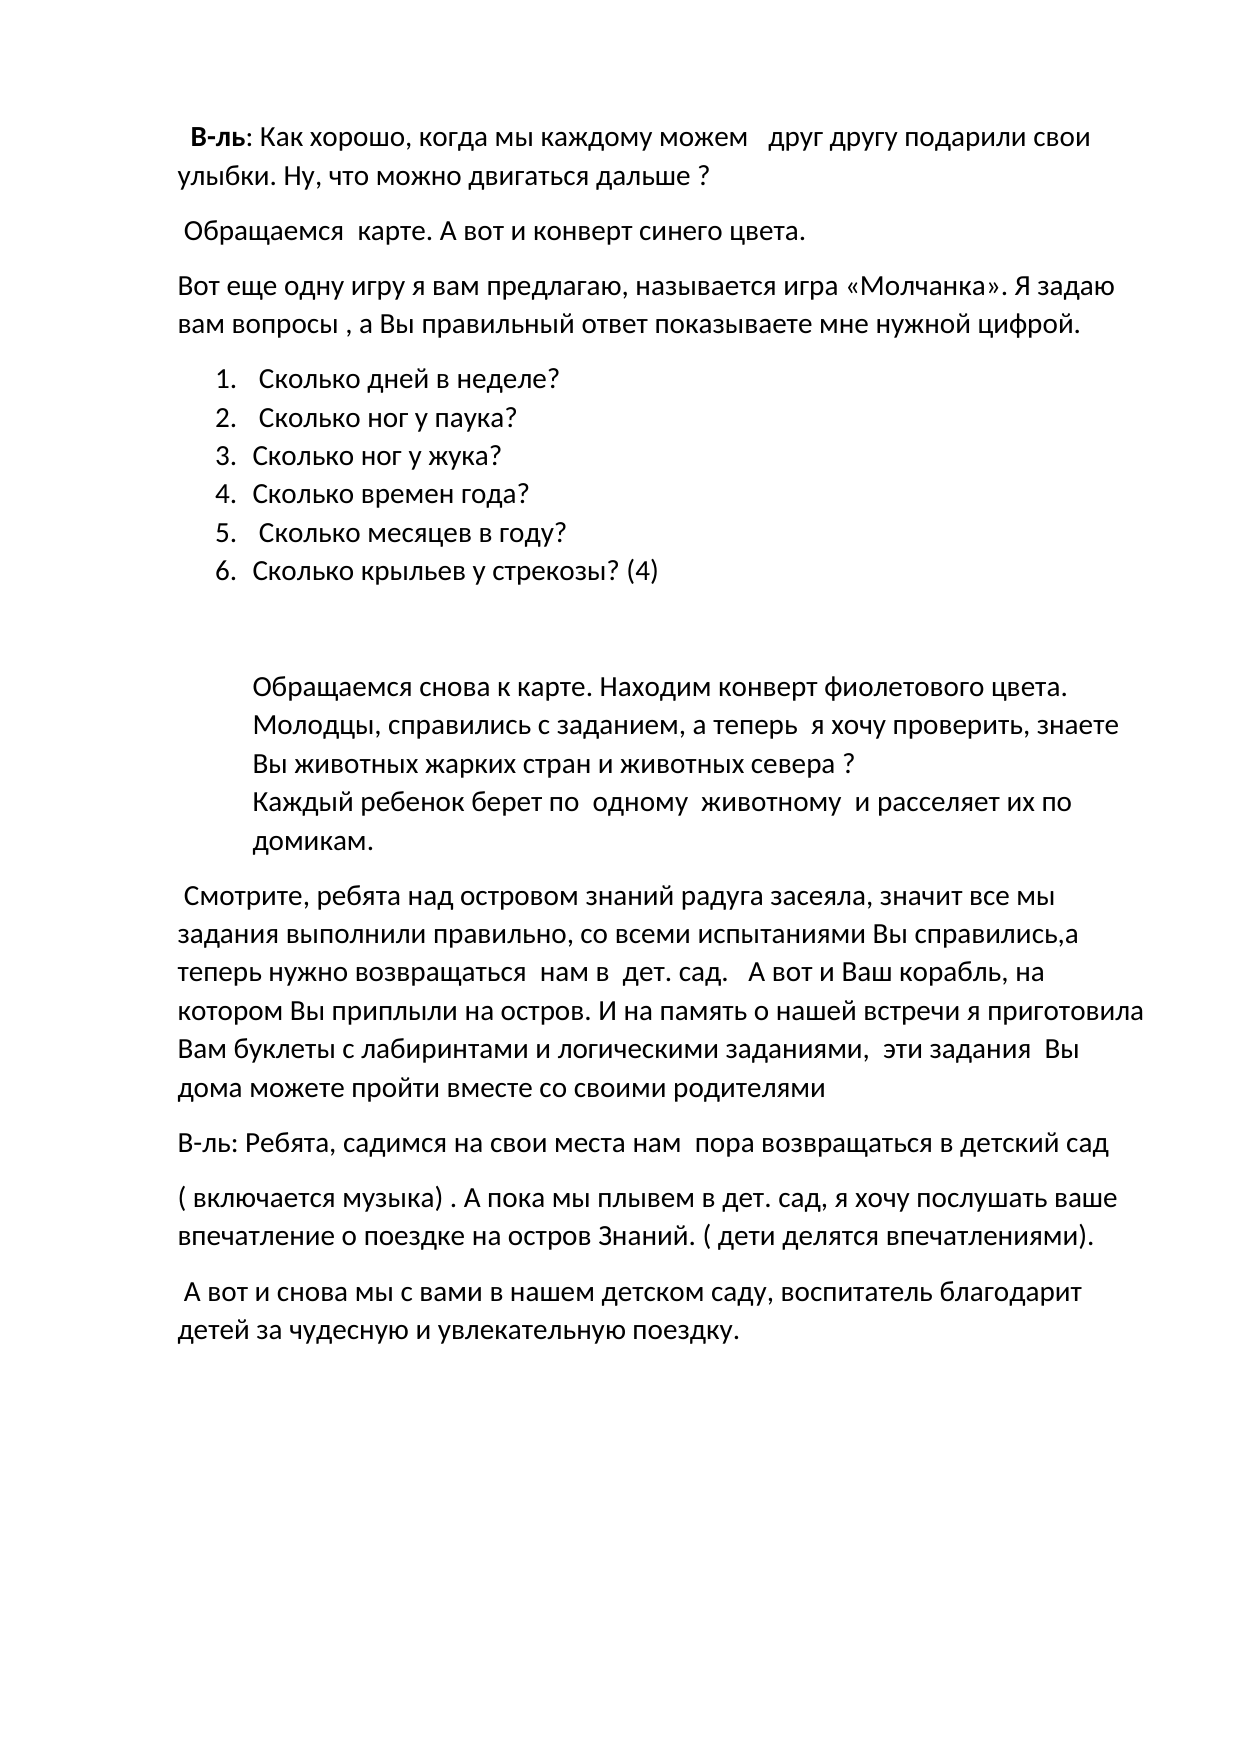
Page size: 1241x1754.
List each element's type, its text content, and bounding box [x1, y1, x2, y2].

list Сколько ног у жука? [215, 437, 1152, 473]
text Вот еще одну игру я вам предлагаю, называется игра «Молчанка». Я задаю вам вопросы , а Вы правильный ответ показываете мне нужной цифрой. [177, 267, 1152, 341]
list Сколько ног у паука? [215, 399, 1152, 434]
text А вот и снова мы с вами в нашем детском саду, воспитатель благодарит детей за чудесную и увлекательную поездку. [177, 1273, 1152, 1347]
list Сколько месяцев в году? [215, 514, 1152, 550]
list Сколько дней в неделе? [215, 360, 1152, 396]
text Обращаемся карте. А вот и конверт синего цвета. [177, 212, 1152, 247]
list Каждый ребенок берет по одному животному и расселяет их по домикам. [252, 783, 1152, 857]
text ( включается музыка) . А пока мы плывем в дет. сад, я хочу послушать ваше впечатление о поездке на остров Знаний. ( дети делятся впечатлениями). [177, 1179, 1152, 1253]
list Сколько времен года? [215, 476, 1152, 511]
text Смотрите, ребята над островом знаний радуга засеяла, значит все мы задания выполнили правильно, со всеми испытаниями Вы справились,а теперь нужно возвращаться нам в дет. сад. А вот и Ваш корабль, на котором Вы приплыли на остров. И на память о нашей встречи я приготовила Вам буклеты с лабиринтами и логическими заданиями, эти задания Вы дома можете пройти вместе со своими родителями [177, 877, 1152, 1104]
list Обращаемся снова к карте. Находим конверт фиолетового цвета. [252, 668, 1152, 703]
text В-ль: Как хорошо, когда мы каждому можем друг другу подарили свои улыбки. Ну, что можно двигаться дальше ? [177, 118, 1152, 192]
text В-ль: Ребята, садимся на свои места нам пора возвращаться в детский сад [177, 1124, 1152, 1159]
list Сколько крыльев у стрекозы? (4) [215, 552, 1152, 588]
list Молодцы, справились с заданием, а теперь я хочу проверить, знаете Вы животных жарких стран и животных севера ? [252, 706, 1152, 780]
